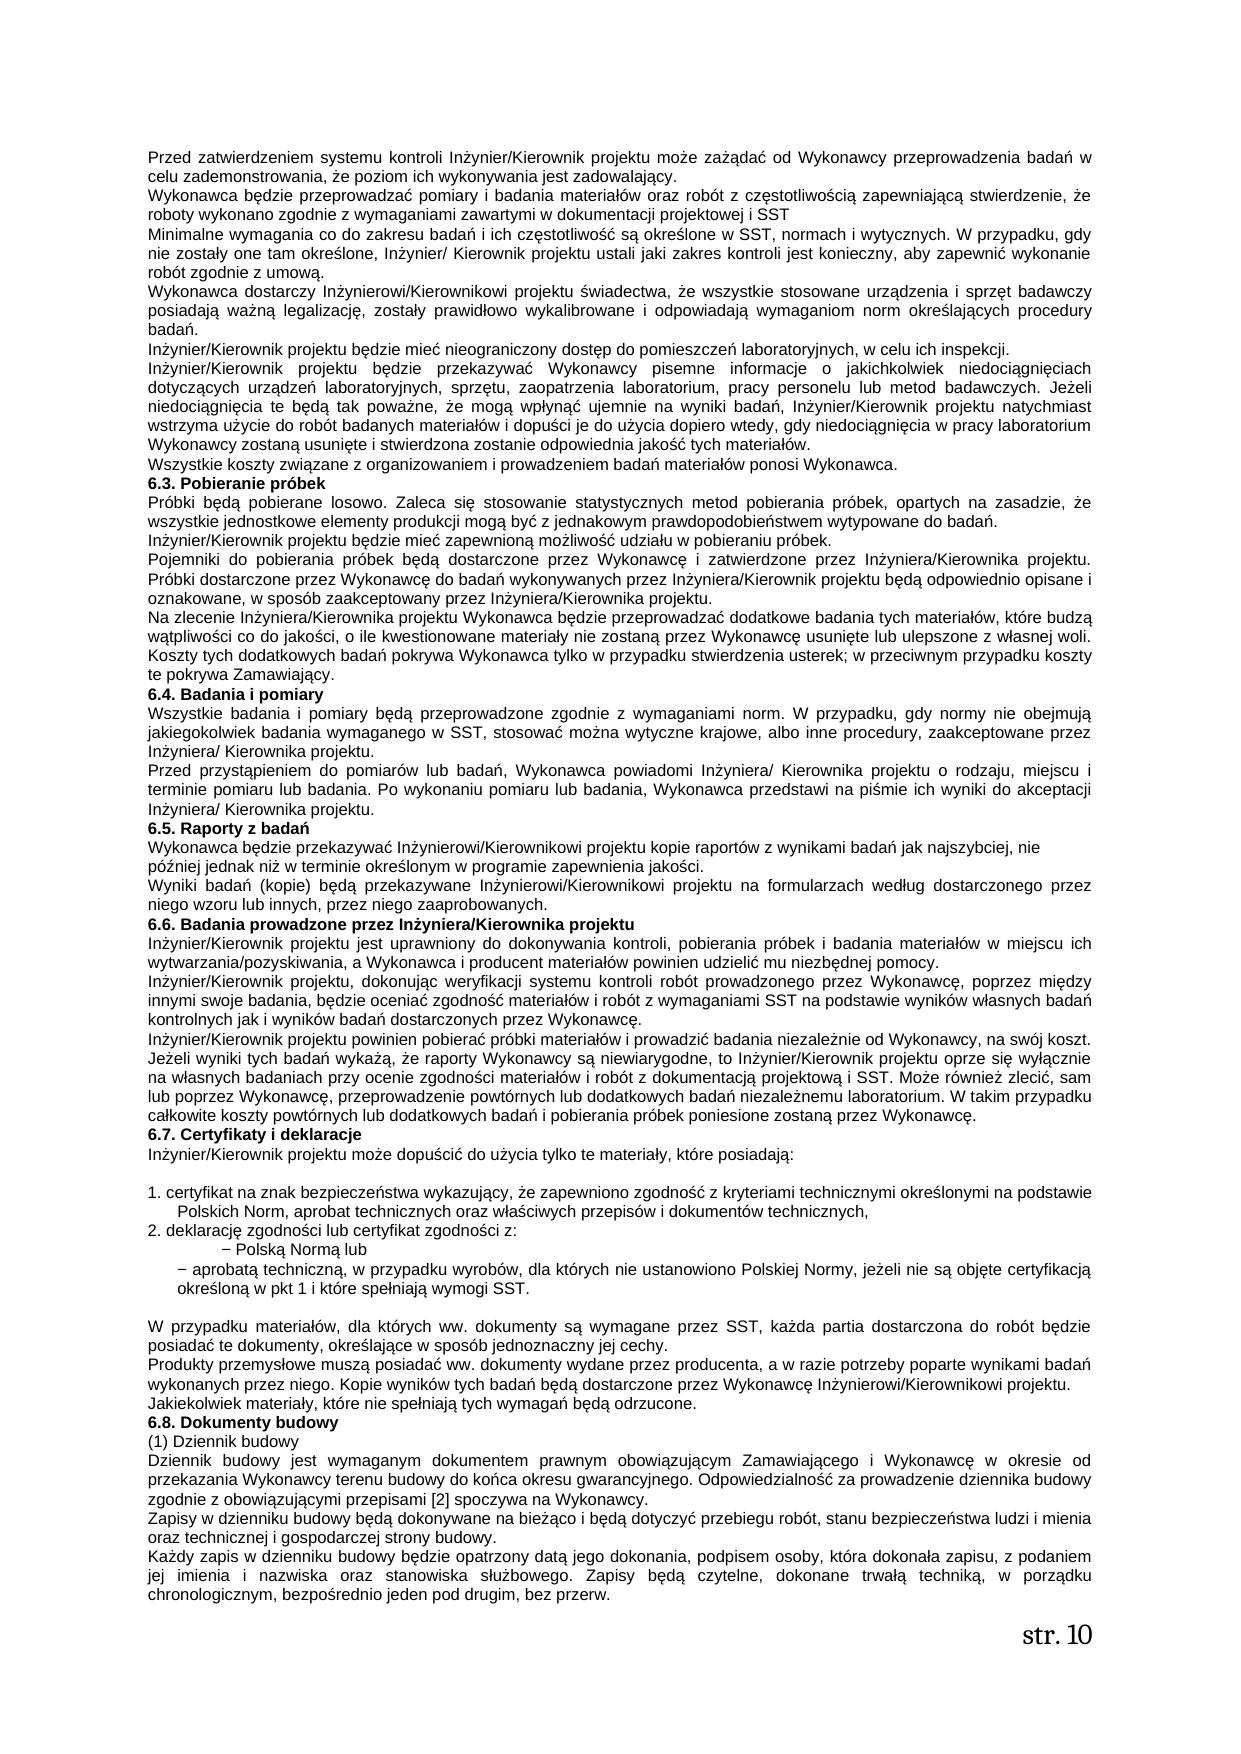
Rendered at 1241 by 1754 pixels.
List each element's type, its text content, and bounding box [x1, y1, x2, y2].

text (1) Dziennik budowy [148, 1432, 1093, 1451]
text Na zlecenie Inżyniera/Kierownika projektu Wykonawca będzie przeprowadzać dodatkowe badania tych materiałów, które budzą wątpliwości co do jakości, o ile kwestionowane materiały nie zostaną przez Wykonawcę usunięte lub ulepszone z własnej woli. Koszty tych dodatkowych badań pokrywa Wykonawca tylko w przypadku stwierdzenia usterek; w przeciwnym przypadku koszty te pokrywa Zamawiający. [148, 608, 1093, 684]
text Wszystkie koszty związane z organizowaniem i prowadzeniem badań materiałów ponosi Wykonawca. [148, 454, 1093, 473]
text Inżynier/Kierownik projektu powinien pobierać próbki materiałów i prowadzić badania niezależnie od Wykonawcy, na swój koszt. Jeżeli wyniki tych badań wykażą, że raporty Wykonawcy są niewiarygodne, to Inżynier/Kierownik projektu oprze się wyłącznie na własnych badaniach przy ocenie zgodności materiałów i robót z dokumentacją projektową i SST. Może również zlecić, sam lub poprzez Wykonawcę, przeprowadzenie powtórnych lub dodatkowych badań niezależnemu laboratorium. W takim przypadku całkowite koszty powtórnych lub dodatkowych badań i pobierania próbek poniesione zostaną przez Wykonawcę. [148, 1029, 1093, 1125]
text Wyniki badań (kopie) będą przekazywane Inżynierowi/Kierownikowi projektu na formularzach według dostarczonego przez niego wzoru lub innych, przez niego zaaprobowanych. [148, 876, 1093, 914]
text 2. deklarację zgodności lub certyfikat zgodności z: [147, 1221, 1093, 1240]
text W przypadku materiałów, dla których ww. dokumenty są wymagane przez SST, każda partia dostarczona do robót będzie posiadać te dokumenty, określające w sposób jednoznaczny jej cechy. [148, 1317, 1093, 1355]
text Przed zatwierdzeniem systemu kontroli Inżynier/Kierownik projektu może zażądać od Wykonawcy przeprowadzenia badań w celu zademonstrowania, że poziom ich wykonywania jest zadowalający. [148, 148, 1093, 186]
text Wykonawca będzie przeprowadzać pomiary i badania materiałów oraz robót z częstotliwością zapewniającą stwierdzenie, że roboty wykonano zgodnie z wymaganiami zawartymi w dokumentacji projektowej i SST [148, 186, 1093, 224]
text Wszystkie badania i pomiary będą przeprowadzone zgodnie z wymaganiami norm. W przypadku, gdy normy nie obejmują jakiegokolwiek badania wymaganego w SST, stosować można wytyczne krajowe, albo inne procedury, zaakceptowane przez Inżyniera/ Kierownika projektu. [148, 703, 1093, 761]
text Produkty przemysłowe muszą posiadać ww. dokumenty wydane przez producenta, a w razie potrzeby poparte wynikami badań wykonanych przez niego. Kopie wyników tych badań będą dostarczone przez Wykonawcę Inżynierowi/Kierownikowi projektu. [148, 1355, 1093, 1393]
text Pojemniki do pobierania próbek będą dostarczone przez Wykonawcę i zatwierdzone przez Inżyniera/Kierownika projektu. Próbki dostarczone przez Wykonawcę do badań wykonywanych przez Inżyniera/Kierownik projektu będą odpowiednio opisane i oznakowane, w sposób zaakceptowany przez Inżyniera/Kierownika projektu. [148, 550, 1093, 608]
text Zapisy w dzienniku budowy będą dokonywane na bieżąco i będą dotyczyć przebiegu robót, stanu bezpieczeństwa ludzi i mienia oraz technicznej i gospodarczej strony budowy. [148, 1508, 1093, 1547]
text Inżynier/Kierownik projektu będzie mieć zapewnioną możliwość udziału w pobieraniu próbek. [148, 531, 1093, 550]
text Wykonawca dostarczy Inżynierowi/Kierownikowi projektu świadectwa, że wszystkie stosowane urządzenia i sprzęt badawczy posiadają ważną legalizację, zostały prawidłowo wykalibrowane i odpowiadają wymaganiom norm określających procedury badań. [148, 282, 1093, 339]
text Inżynier/Kierownik projektu będzie mieć nieograniczony dostęp do pomieszczeń laboratoryjnych, w celu ich inspekcji. [148, 339, 1093, 358]
text Próbki będą pobierane losowo. Zaleca się stosowanie statystycznych metod pobierania próbek, opartych na zasadzie, że wszystkie jednostkowe elementy produkcji mogą być z jednakowym prawdopodobieństwem wytypowane do badań. [148, 493, 1093, 531]
text 6.8. Dokumenty budowy [148, 1413, 1093, 1432]
text 6.7. Certyfikaty i deklaracje [148, 1125, 1093, 1144]
text Inżynier/Kierownik projektu może dopuścić do użycia tylko te materiały, które posiadają: [148, 1144, 1093, 1163]
text 6.5. Raporty z badań [148, 818, 1093, 838]
text Wykonawca będzie przekazywać Inżynierowi/Kierownikowi projektu kopie raportów z wynikami badań jak najszybciej, nie później jednak niż w terminie określonym w programie zapewnienia jakości. [148, 838, 1093, 876]
text Inżynier/Kierownik projektu jest uprawniony do dokonywania kontroli, pobierania próbek i badania materiałów w miejscu ich wytwarzania/pozyskiwania, a Wykonawca i producent materiałów powinien udzielić mu niezbędnej pomocy. [148, 933, 1093, 972]
text 1. certyfikat na znak bezpieczeństwa wykazujący, że zapewniono zgodność z kryteriami technicznymi określonymi na podstawie Polskich Norm, aprobat technicznych oraz właściwych przepisów i dokumentów technicznych, [147, 1183, 1093, 1221]
text Dziennik budowy jest wymaganym dokumentem prawnym obowiązującym Zamawiającego i Wykonawcę w okresie od przekazania Wykonawcy terenu budowy do końca okresu gwarancyjnego. Odpowiedzialność za prowadzenie dziennika budowy zgodnie z obowiązującymi przepisami [2] spoczywa na Wykonawcy. [148, 1451, 1093, 1508]
text 6.6. Badania prowadzone przez Inżyniera/Kierownika projektu [148, 914, 1093, 933]
text 6.3. Pobieranie próbek [148, 473, 1093, 493]
text Przed przystąpieniem do pomiarów lub badań, Wykonawca powiadomi Inżyniera/ Kierownika projektu o rodzaju, miejscu i terminie pomiaru lub badania. Po wykonaniu pomiaru lub badania, Wykonawca przedstawi na piśmie ich wyniki do akceptacji Inżyniera/ Kierownika projektu. [148, 761, 1093, 818]
text Inżynier/Kierownik projektu, dokonując weryfikacji systemu kontroli robót prowadzonego przez Wykonawcę, poprzez między innymi swoje badania, będzie oceniać zgodność materiałów i robót z wymaganiami SST na podstawie wyników własnych badań kontrolnych jak i wyników badań dostarczonych przez Wykonawcę. [148, 972, 1093, 1029]
text Minimalne wymagania co do zakresu badań i ich częstotliwość są określone w SST, normach i wytycznych. W przypadku, gdy nie zostały one tam określone, Inżynier/ Kierownik projektu ustali jaki zakres kontroli jest konieczny, aby zapewnić wykonanie robót zgodnie z umową. [148, 224, 1093, 282]
text Inżynier/Kierownik projektu będzie przekazywać Wykonawcy pisemne informacje o jakichkolwiek niedociągnięciach dotyczących urządzeń laboratoryjnych, sprzętu, zaopatrzenia laboratorium, pracy personelu lub metod badawczych. Jeżeli niedociągnięcia te będą tak poważne, że mogą wpłynąć ujemnie na wyniki badań, Inżynier/Kierownik projektu natychmiast wstrzyma użycie do robót badanych materiałów i dopuści je do użycia dopiero wtedy, gdy niedociągnięcia w pracy laboratorium Wykonawcy zostaną usunięte i stwierdzona zostanie odpowiednia jakość tych materiałów. [148, 358, 1093, 454]
text − aprobatą techniczną, w przypadku wyrobów, dla których nie ustanowiono Polskiej Normy, jeżeli nie są objęte certyfikacją określoną w pkt 1 i które spełniają wymogi SST. [177, 1259, 1093, 1298]
text Jakiekolwiek materiały, które nie spełniają tych wymagań będą odrzucone. [148, 1393, 1093, 1413]
text Każdy zapis w dzienniku budowy będzie opatrzony datą jego dokonania, podpisem osoby, która dokonała zapisu, z podaniem jej imienia i nazwiska oraz stanowiska służbowego. Zapisy będą czytelne, dokonane trwałą techniką, w porządku chronologicznym, bezpośrednio jeden pod drugim, bez przerw. [148, 1547, 1093, 1604]
text 6.4. Badania i pomiary [148, 684, 1093, 703]
text − Polską Normą lub [221, 1240, 1093, 1259]
